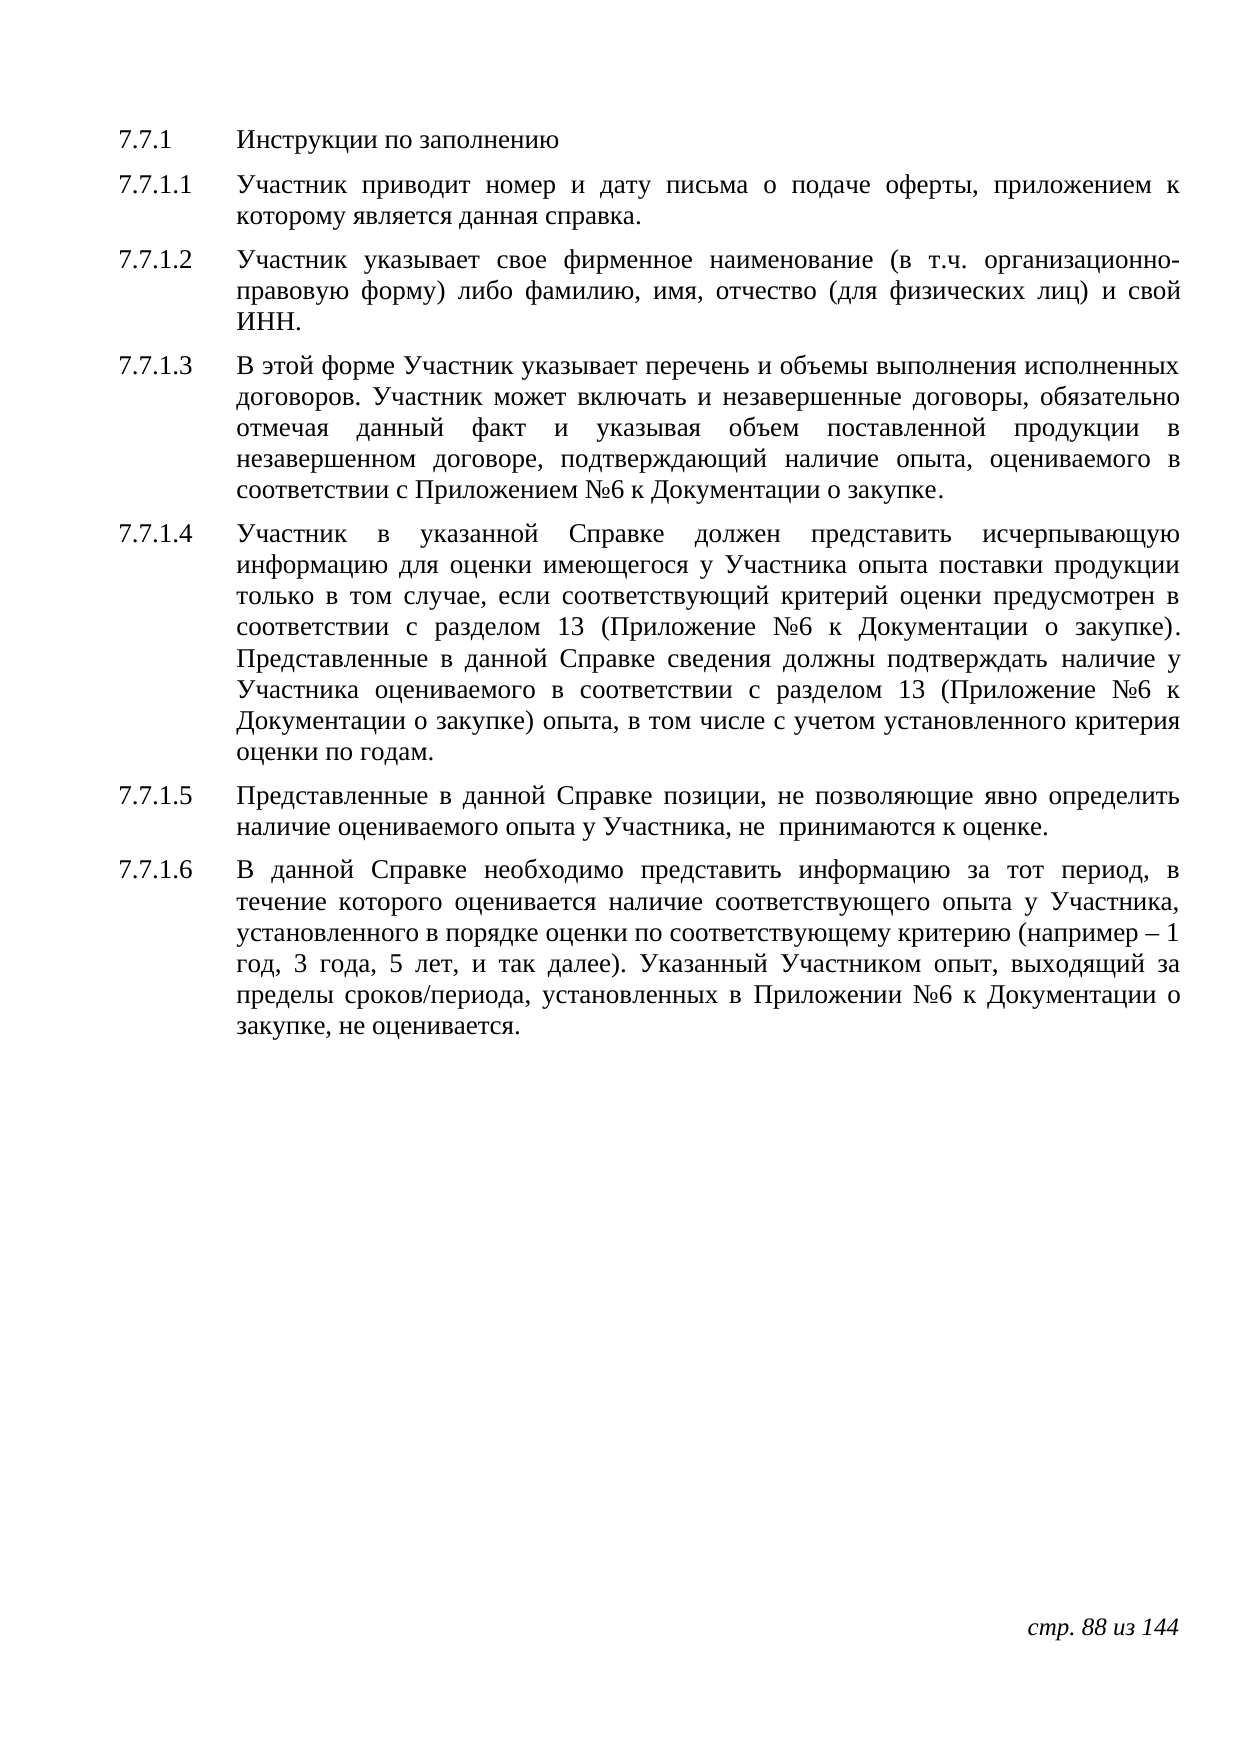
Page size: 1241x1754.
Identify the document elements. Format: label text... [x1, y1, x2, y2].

list В данной Справке необходимо представить информацию за тот период, в течение которого оценивается наличие соответствующего опыта у Участника, установленного в порядке оценки по соответствующему критерию (например – 1 год, 3 года, 5 лет, и так далее). Указанный Участником опыт, выходящий за пределы сроков/периода, установленных в Приложении №6 к Документации о закупке, не оценивается. [118, 853, 1181, 1040]
list Участник указывает свое фирменное наименование (в т.ч. организационно-правовую форму) либо фамилию, имя, отчество (для физических лиц) и свой ИНН. [118, 243, 1181, 336]
list В этой форме Участник указывает перечень и объемы выполнения исполненных договоров. Участник может включать и незавершенные договоры, обязательно отмечая данный факт и указывая объем поставленной продукции в незавершенном договоре, подтверждающий наличие опыта, оцениваемого в соответствии с Приложением №6 к Документации о закупке. [118, 349, 1181, 504]
list Участник приводит номер и дату письма о подаче оферты, приложением к которому является данная справка. [118, 168, 1181, 230]
list Участник в указанной Справке должен представить исчерпывающую информацию для оценки имеющегося у Участника опыта поставки продукции только в том случае, если соответствующий критерий оценки предусмотрен в соответствии с разделом 13 (Приложение №6 к Документации о закупке). Представленные в данной Справке сведения должны подтверждать наличие у Участника оцениваемого в соответствии с разделом 13 (Приложение №6 к Документации о закупке) опыта, в том числе с учетом установленного критерия оценки по годам. [118, 517, 1181, 766]
list Инструкции по заполнению [118, 118, 1181, 156]
list Представленные в данной Справке позиции, не позволяющие явно определить наличие оцениваемого опыта у Участника, не принимаются к оценке. [118, 779, 1181, 841]
